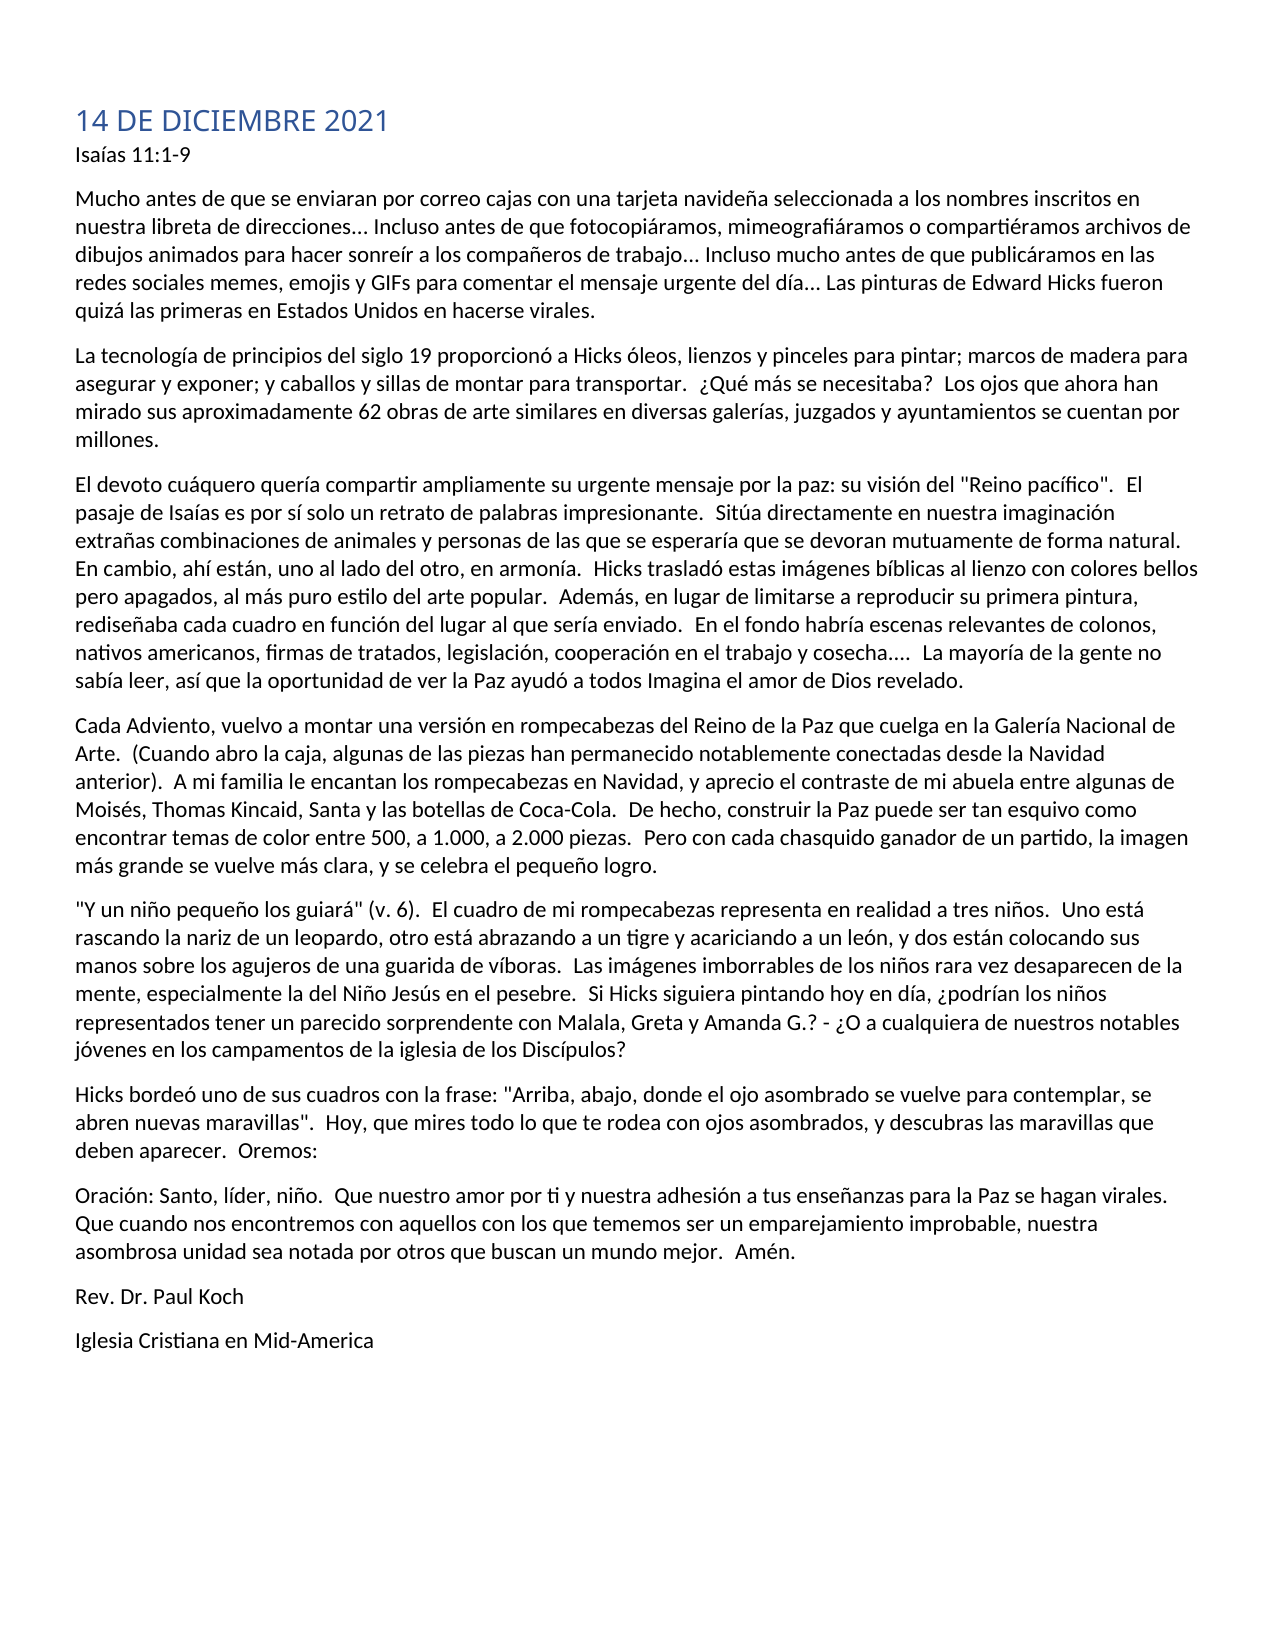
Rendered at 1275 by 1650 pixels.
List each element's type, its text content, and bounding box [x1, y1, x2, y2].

text Hicks bordeó uno de sus cuadros con la frase: "Arriba, abajo, donde el ojo asombrado se vuelve para contemplar, se abren nuevas maravillas". Hoy, que mires todo lo que te rodea con ojos asombrados, y descubras las maravillas que deben aparecer. Oremos: [75, 1080, 1200, 1164]
text La tecnología de principios del siglo 19 proporcionó a Hicks óleos, lienzos y pinceles para pintar; marcos de madera para asegurar y exponer; y caballos y sillas de montar para transportar. ¿Qué más se necesitaba? Los ojos que ahora han mirado sus aproximadamente 62 obras de arte similares en diversas galerías, juzgados y ayuntamientos se cuentan por millones. [75, 341, 1200, 453]
text Cada Adviento, vuelvo a montar una versión en rompecabezas del Reino de la Paz que cuelga en la Galería Nacional de Arte. (Cuando abro la caja, algunas de las piezas han permanecido notablemente conectadas desde la Navidad anterior). A mi familia le encantan los rompecabezas en Navidad, y aprecio el contraste de mi abuela entre algunas de Moisés, Thomas Kincaid, Santa y las botellas de Coca-Cola. De hecho, construir la Paz puede ser tan esquivo como encontrar temas de color entre 500, a 1.000, a 2.000 piezas. Pero con cada chasquido ganador de un partido, la imagen más grande se vuelve más clara, y se celebra el pequeño logro. [75, 711, 1200, 879]
text Iglesia Cristiana en Mid-America [75, 1326, 1200, 1354]
text "Y un niño pequeño los guiará" (v. 6). El cuadro de mi rompecabezas representa en realidad a tres niños. Uno está rascando la nariz de un leopardo, otro está abrazando a un tigre y acariciando a un león, y dos están colocando sus manos sobre los agujeros de una guarida de víboras. Las imágenes imborrables de los niños rara vez desaparecen de la mente, especialmente la del Niño Jesús en el pesebre. Si Hicks siguiera pintando hoy en día, ¿podrían los niños representados tener un parecido sorprendente con Malala, Greta y Amanda G.? - ¿O a cualquiera de nuestros notables jóvenes en los campamentos de la iglesia de los Discípulos? [75, 896, 1200, 1064]
subtitle 14 DE DICIEMBRE 2021 [75, 100, 1200, 140]
text Oración: Santo, líder, niño. Que nuestro amor por ti y nuestra adhesión a tus enseñanzas para la Paz se hagan virales. Que cuando nos encontremos con aquellos con los que tememos ser un emparejamiento improbable, nuestra asombrosa unidad sea notada por otros que buscan un mundo mejor. Amén. [75, 1181, 1200, 1265]
text El devoto cuáquero quería compartir ampliamente su urgente mensaje por la paz: su visión del "Reino pacífico". El pasaje de Isaías es por sí solo un retrato de palabras impresionante. Sitúa directamente en nuestra imaginación extrañas combinaciones de animales y personas de las que se esperaría que se devoran mutuamente de forma natural. En cambio, ahí están, uno al lado del otro, en armonía. Hicks trasladó estas imágenes bíblicas al lienzo con colores bellos pero apagados, al más puro estilo del arte popular. Además, en lugar de limitarse a reproducir su primera pintura, rediseñaba cada cuadro en función del lugar al que sería enviado. En el fondo habría escenas relevantes de colonos, nativos americanos, firmas de tratados, legislación, cooperación en el trabajo y cosecha.... La mayoría de la gente no sabía leer, así que la oportunidad de ver la Paz ayudó a todos Imagina el amor de Dios revelado. [75, 470, 1200, 694]
text Rev. Dr. Paul Koch [75, 1282, 1200, 1310]
text Isaías 11:1-9 [75, 140, 1200, 168]
text Mucho antes de que se enviaran por correo cajas con una tarjeta navideña seleccionada a los nombres inscritos en nuestra libreta de direcciones... Incluso antes de que fotocopiáramos, mimeografiáramos o compartiéramos archivos de dibujos animados para hacer sonreír a los compañeros de trabajo... Incluso mucho antes de que publicáramos en las redes sociales memes, emojis y GIFs para comentar el mensaje urgente del día... Las pinturas de Edward Hicks fueron quizá las primeras en Estados Unidos en hacerse virales. [75, 184, 1200, 324]
